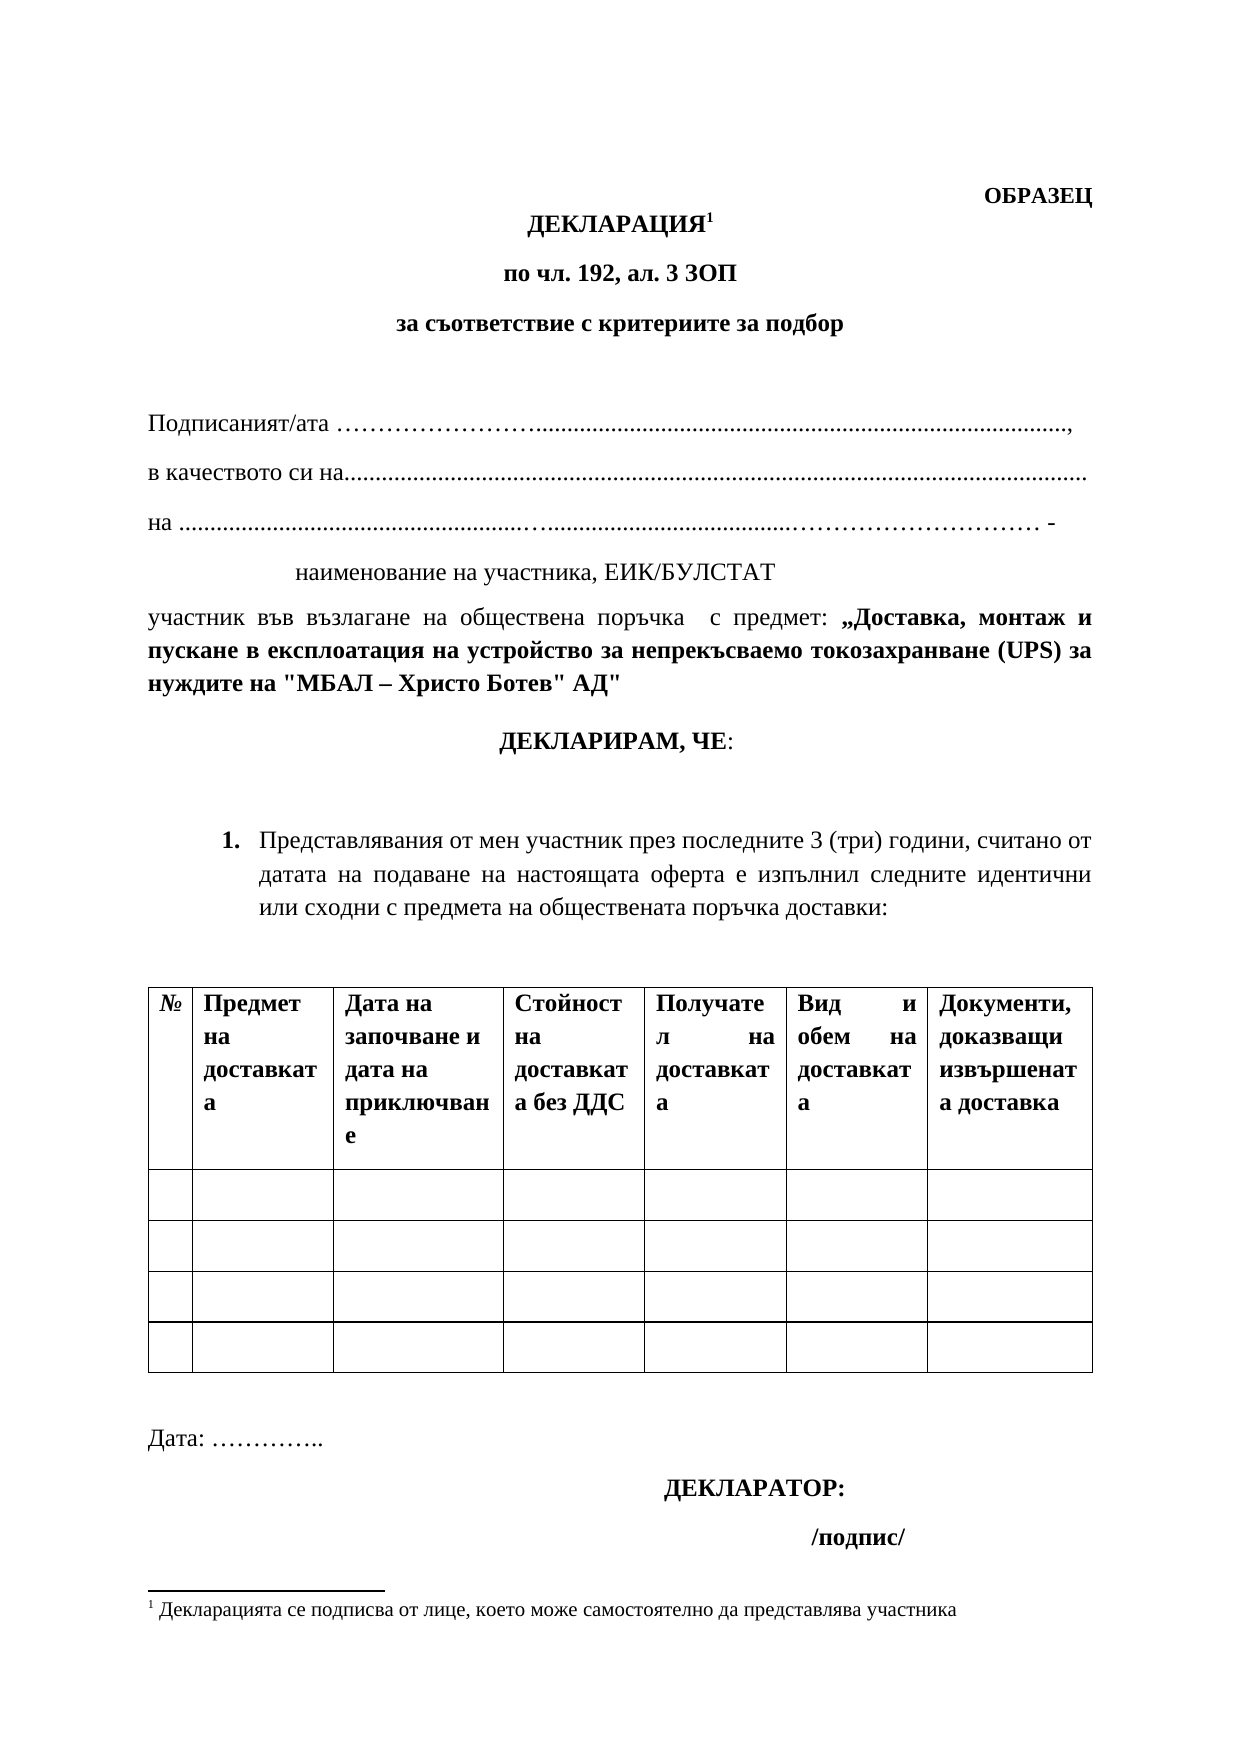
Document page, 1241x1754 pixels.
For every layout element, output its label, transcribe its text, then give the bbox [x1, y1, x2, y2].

text /подпис/ [738, 1522, 1093, 1551]
table_cell [787, 1272, 927, 1321]
table_cell [504, 1221, 644, 1271]
table_header Предмет на доставката [193, 988, 333, 1169]
text Дата: ………….. [148, 1423, 1085, 1452]
table_cell [787, 1323, 927, 1372]
table_cell [645, 1170, 786, 1220]
table_cell [334, 1323, 503, 1372]
table_cell [504, 1272, 644, 1321]
table_header Стойност на доставката без ДДС [504, 988, 644, 1169]
table_cell [645, 1272, 786, 1321]
table_cell [504, 1323, 644, 1372]
text ДЕКЛАРАТОР: [448, 1473, 1085, 1501]
table_cell [787, 1221, 927, 1271]
table_header Дата на започване и дата на приключване [334, 988, 503, 1169]
table_cell [928, 1272, 1092, 1321]
table_cell [787, 1170, 927, 1220]
table_cell [504, 1170, 644, 1220]
table_cell [928, 1170, 1092, 1220]
table_cell [193, 1170, 333, 1220]
table_cell [334, 1170, 503, 1220]
text Подписаният/ата ……………………....................................................................................., [148, 408, 1093, 436]
table_cell [928, 1221, 1092, 1271]
table_cell [193, 1272, 333, 1321]
text ДЕКЛАРАЦИЯ [148, 209, 1093, 238]
text за съответствие с критериите за подбор [148, 308, 1093, 337]
table_header № [149, 988, 192, 1169]
table_cell [334, 1221, 503, 1271]
list Представлявания от мен участник през последните 3 (три) години, считано от датата на подаване на настоящата оферта е изпълнил следните идентични или сходни с предмета на обществената поръчка доставки: [221, 826, 1093, 920]
table_cell [334, 1272, 503, 1321]
table_cell [149, 1272, 192, 1321]
text ДЕКЛАРИРАМ, ЧЕ: [148, 726, 1085, 755]
table_cell [193, 1221, 333, 1271]
text в качеството си на....................................................................................................................... [148, 457, 1093, 486]
table_cell [193, 1323, 333, 1372]
table_cell [928, 1323, 1092, 1372]
table_cell [149, 1221, 192, 1271]
list ОБРАЗЕЦ [654, 182, 1093, 209]
table_header Получател на доставката [645, 988, 786, 1169]
text наименование на участника, ЕИК/БУЛСТАТ [148, 557, 1093, 585]
table_cell [645, 1323, 786, 1372]
text по чл. 192, ал. 3 ЗОП [148, 258, 1093, 287]
table_cell [149, 1323, 192, 1372]
text участник във възлагане на обществена поръчка с предмет: „Доставка, монтаж и пускане в експлоатация на устройство за непрекъсваемо токозахранване (UPS) за нуждите на "МБАЛ – Христо Ботев" АД" [148, 602, 1093, 697]
table_cell [149, 1170, 192, 1220]
table_cell [645, 1221, 786, 1271]
table_header Вид и обем на доставката [787, 988, 927, 1169]
table_header Документи, доказващи извършената доставка [928, 988, 1092, 1169]
text на .......................................................….......................................………………………… - [148, 507, 1093, 536]
